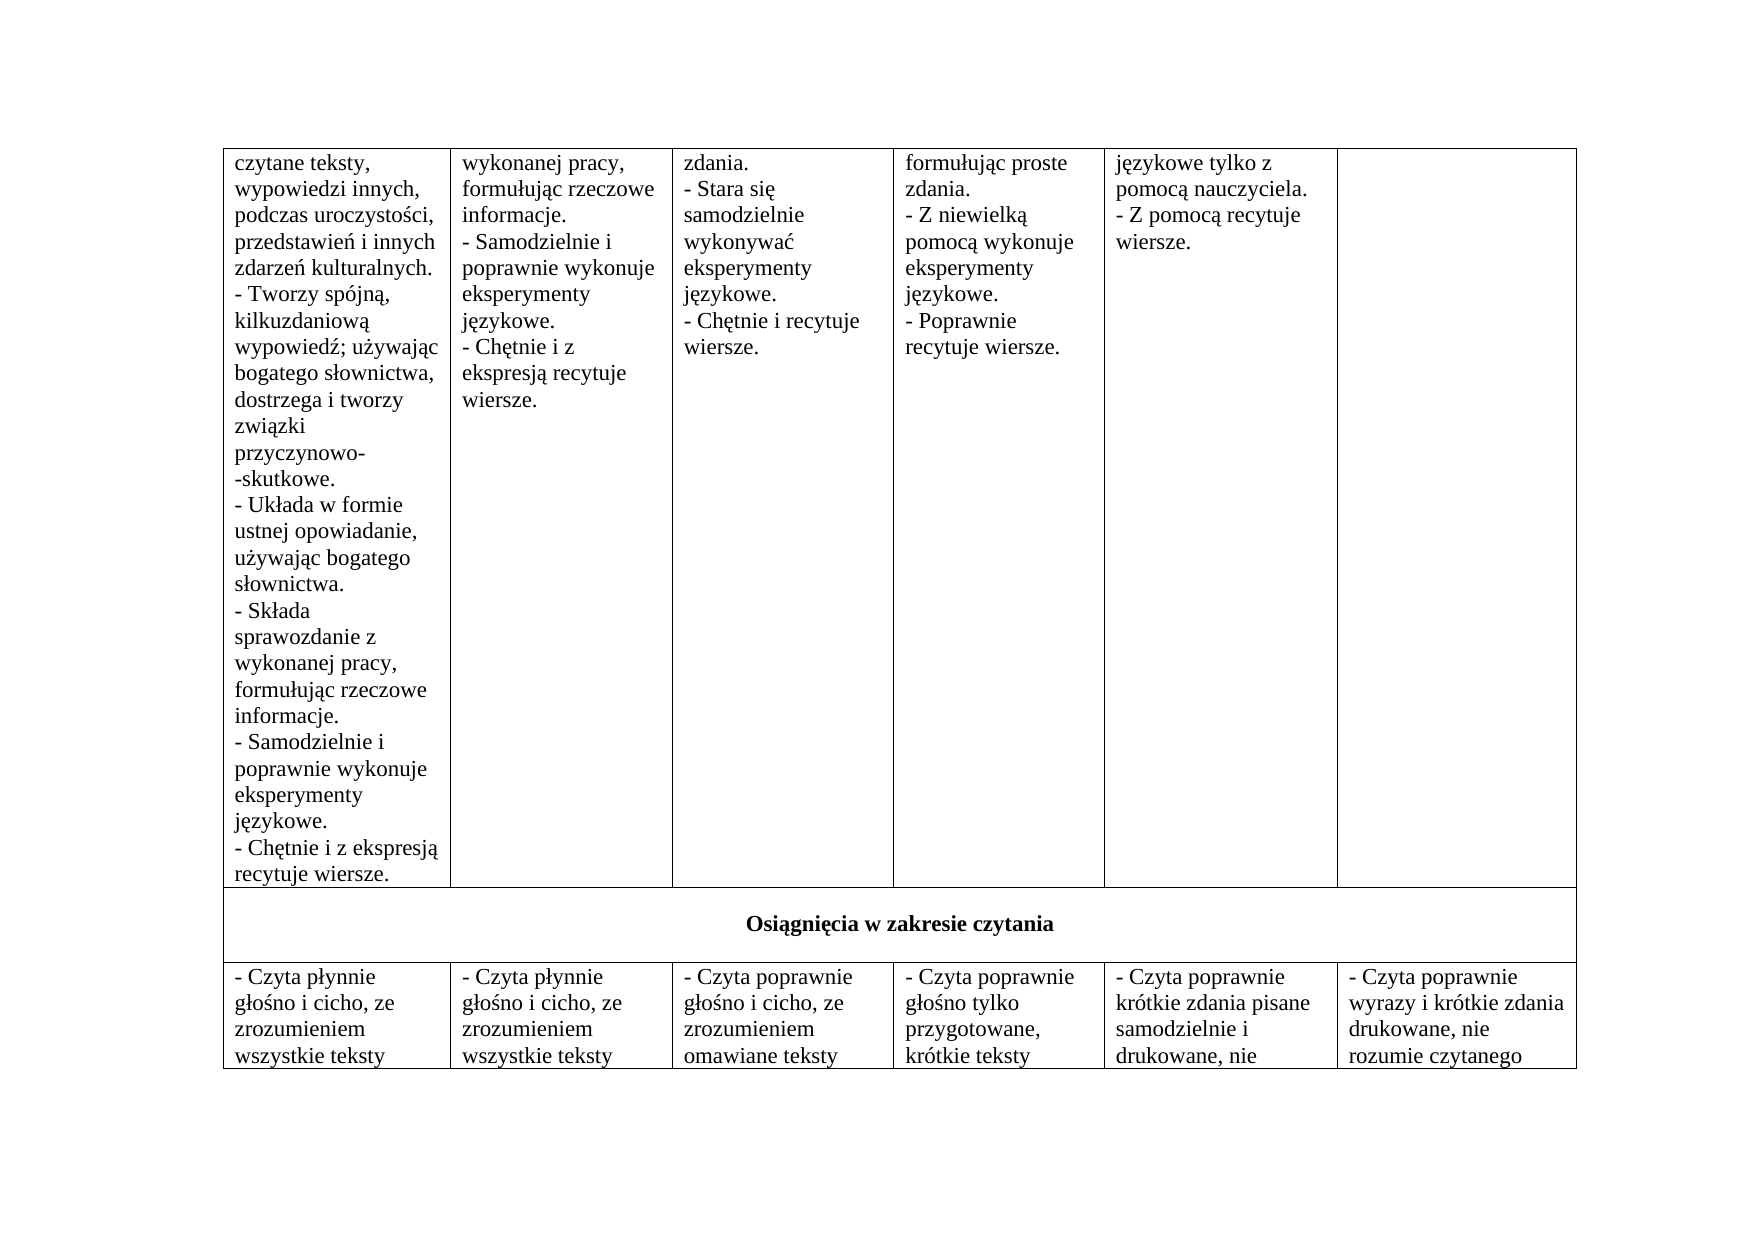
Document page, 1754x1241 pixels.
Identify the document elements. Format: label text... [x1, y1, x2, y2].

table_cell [224, 963, 450, 1068]
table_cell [1338, 149, 1576, 887]
table_cell Osiągnięcia w zakresie czytania [224, 888, 1576, 962]
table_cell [1105, 963, 1337, 1068]
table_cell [894, 149, 1104, 887]
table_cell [1105, 149, 1337, 887]
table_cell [894, 963, 1104, 1068]
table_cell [451, 963, 672, 1068]
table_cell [673, 149, 893, 887]
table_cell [1338, 963, 1576, 1068]
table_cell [673, 963, 893, 1068]
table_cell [224, 149, 450, 887]
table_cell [451, 149, 672, 887]
